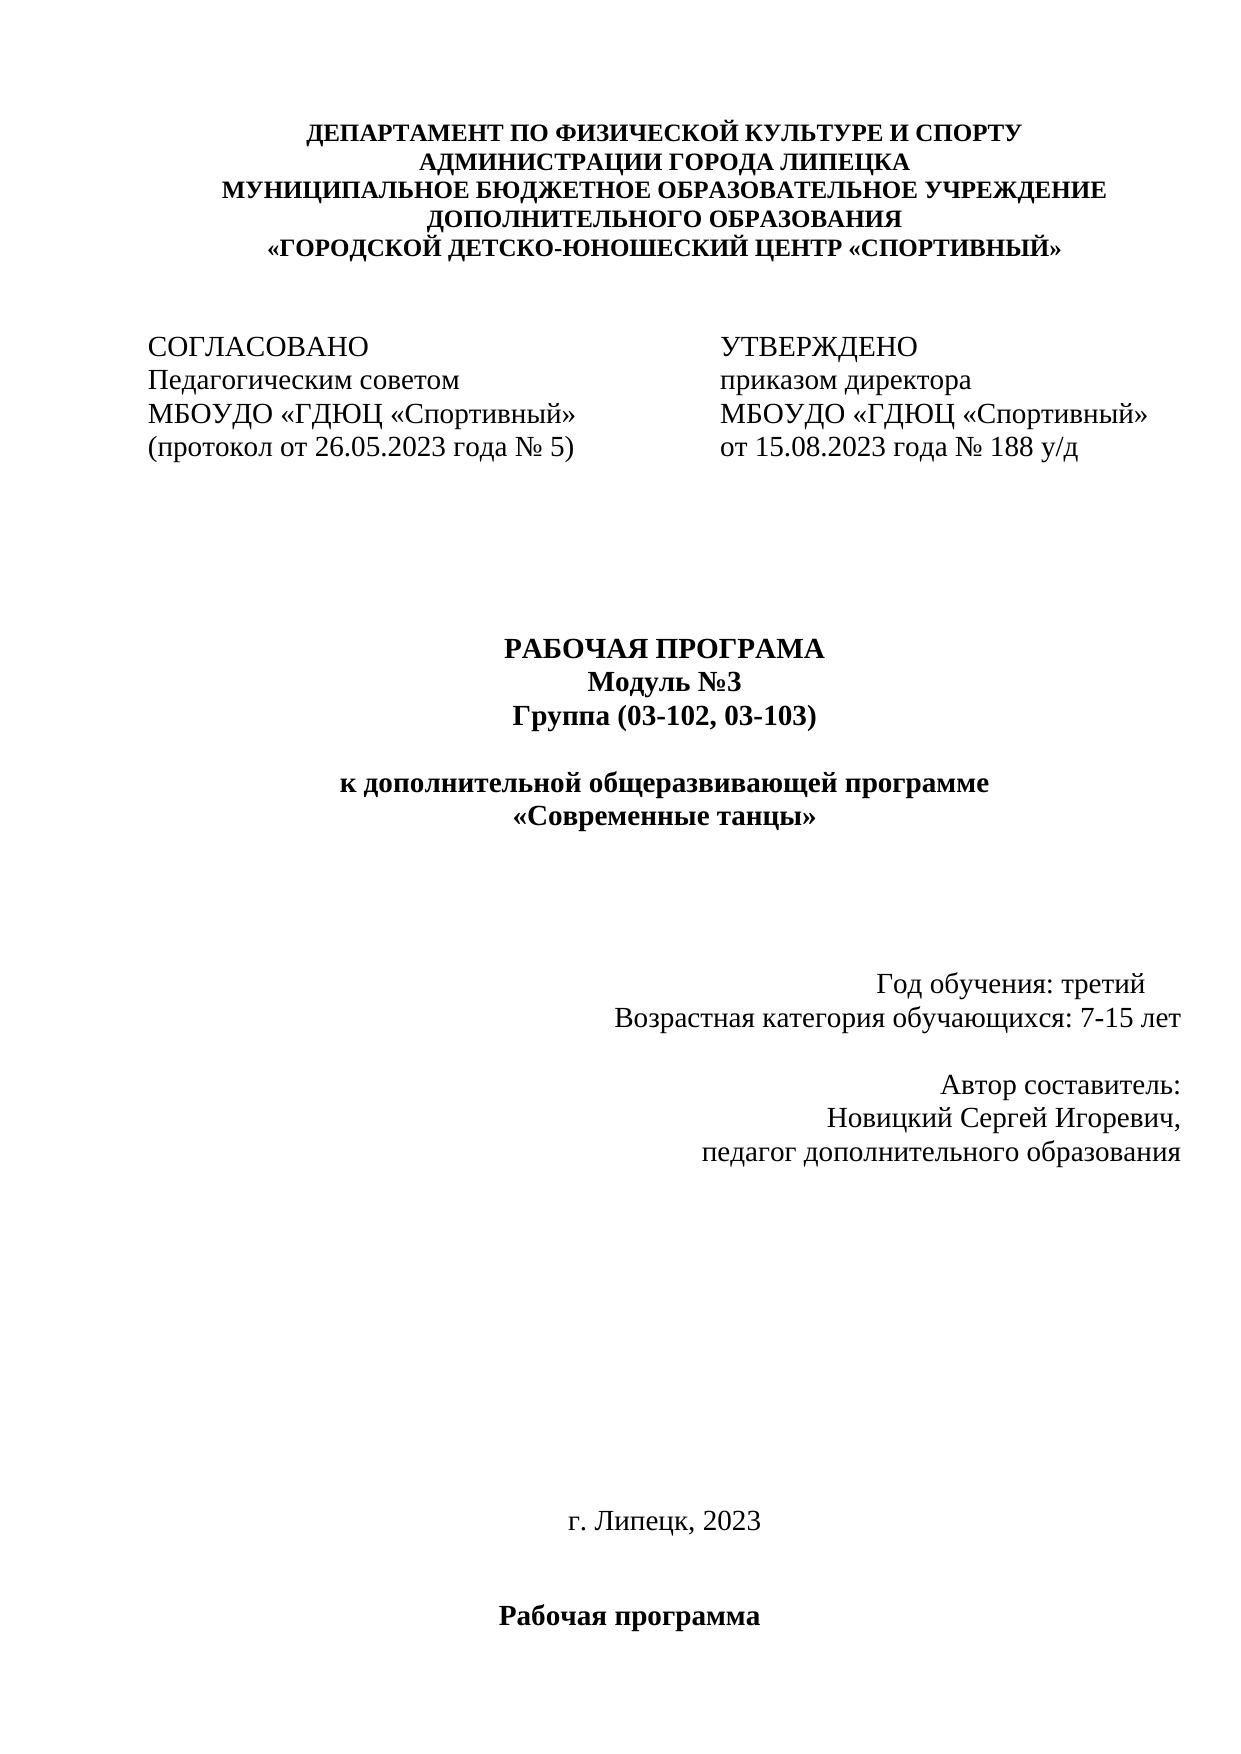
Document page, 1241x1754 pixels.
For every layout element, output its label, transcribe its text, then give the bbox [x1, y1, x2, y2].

text РАБОЧАЯ ПРОГРАМА [148, 631, 1181, 664]
text ДОПОЛНИТЕЛЬНОГО ОБРАЗОВАНИЯ [148, 204, 1181, 233]
text «ГОРОДСКОЙ ДЕТСКО-ЮНОШЕСКИЙ ЦЕНТР «СПОРТИВНЫЙ» [148, 233, 1181, 262]
text Год обучения: третий [148, 966, 1181, 1000]
text ДЕПАРТАМЕНТ ПО ФИЗИЧЕСКОЙ КУЛЬТУРЕ И СПОРТУ [148, 118, 1181, 147]
table_header УТВЕРЖДЕНО приказом директора МБОУДО «ГДЮЦ «Спортивный» от 15.08.2023 года № 188 у/д [709, 329, 1207, 463]
text педагог дополнительного образования [148, 1134, 1181, 1167]
text МУНИЦИПАЛЬНОЕ БЮДЖЕТНОЕ ОБРАЗОВАТЕЛЬНОЕ УЧРЕЖДЕНИЕ [148, 176, 1181, 204]
text Новицкий Сергей Игоревич, [148, 1100, 1181, 1134]
text г. Липецк, 2023 [148, 1503, 1181, 1536]
text Модуль №3 [148, 664, 1181, 698]
text к дополнительной общеразвивающей программе [148, 765, 1181, 798]
text «Современные танцы» [148, 798, 1181, 832]
text Рабочая программа [148, 1598, 1181, 1632]
text Группа (03-102, 03-103) [148, 698, 1181, 731]
text АДМИНИСТРАЦИИ ГОРОДА ЛИПЕЦКА [148, 147, 1181, 176]
table_header СОГЛАСОВАНО Педагогическим советом МБОУДО «ГДЮЦ «Спортивный» (протокол от 26.05.2023 года № 5) [136, 329, 709, 463]
text Возрастная категория обучающихся: 7-15 лет [148, 1000, 1181, 1033]
text Автор составитель: [148, 1067, 1181, 1100]
